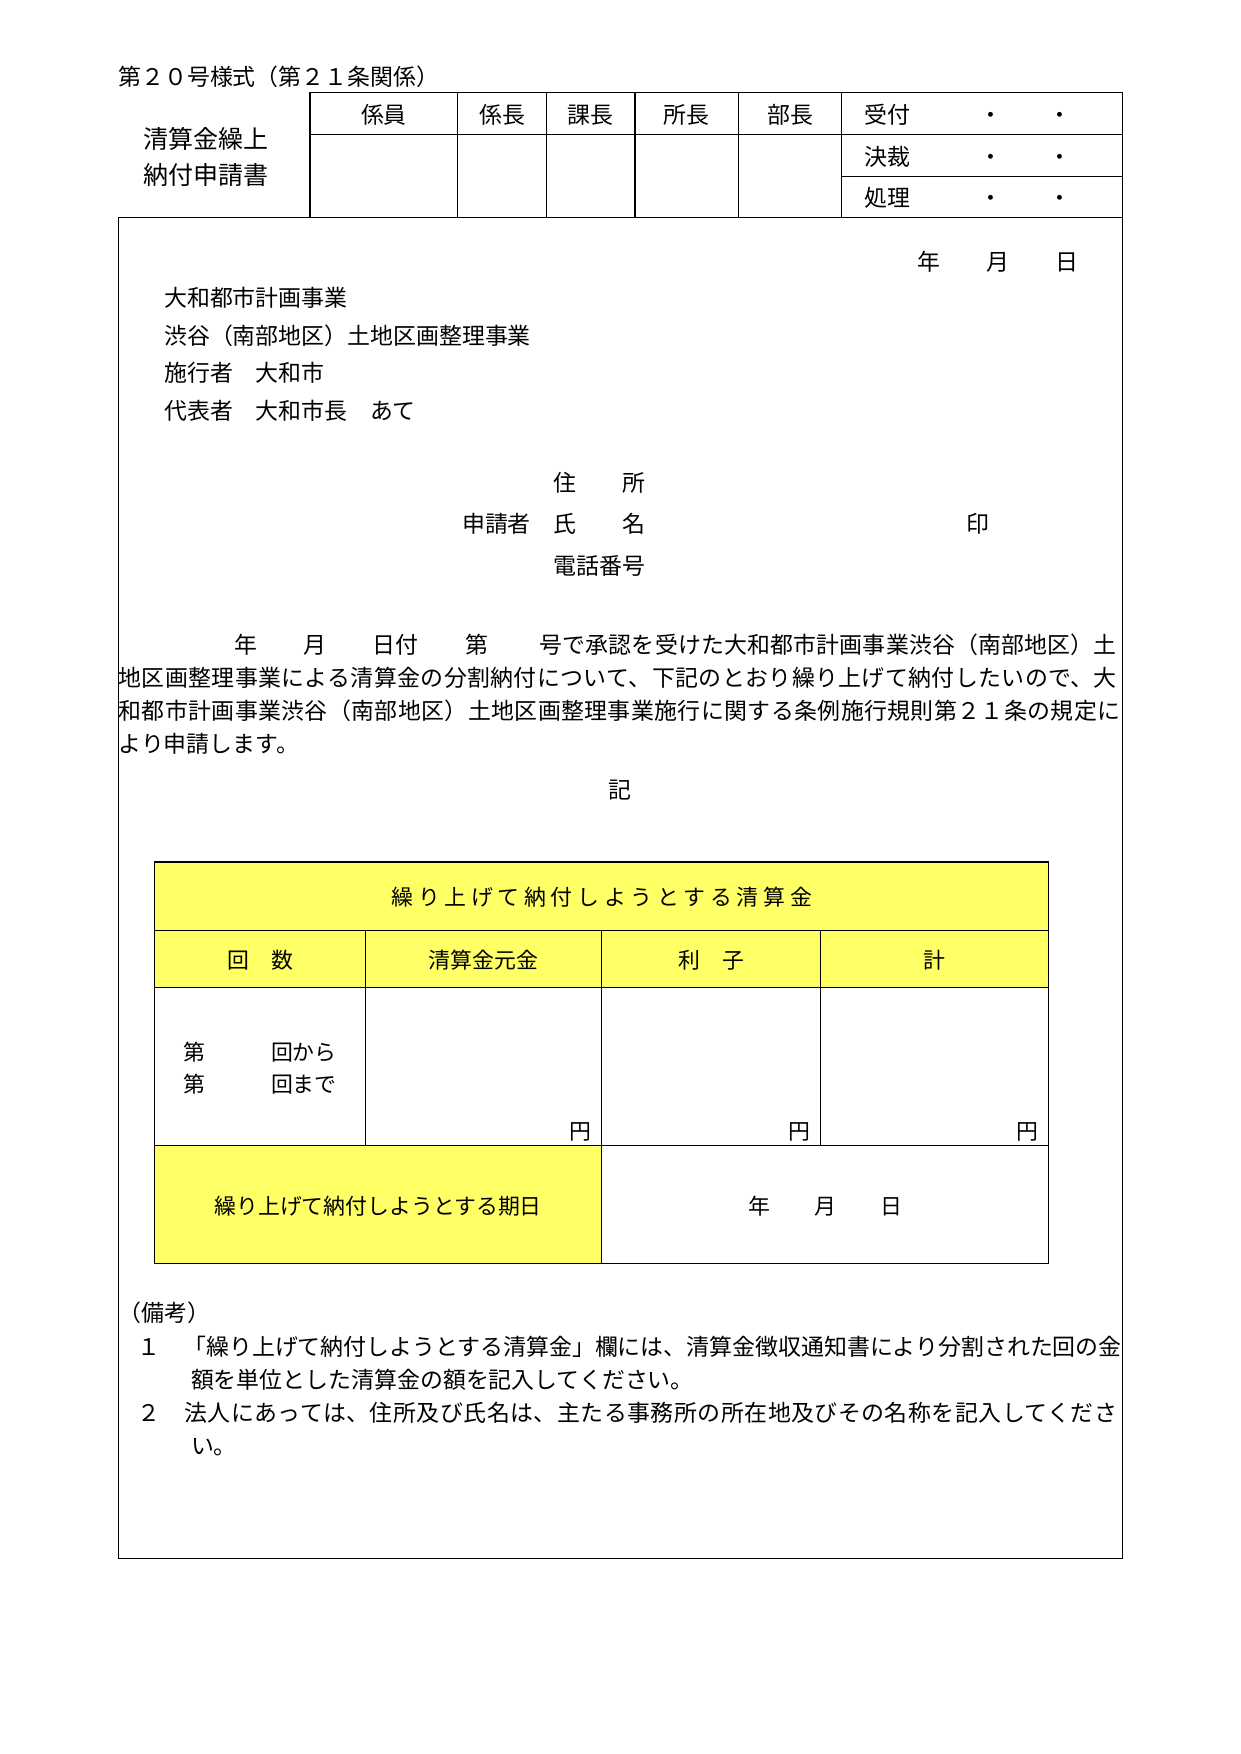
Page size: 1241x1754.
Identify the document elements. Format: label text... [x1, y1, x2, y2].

table_header 清算金繰上 納付申請書 [118, 92, 309, 217]
table_cell 決裁 ・ ・ [842, 135, 1122, 176]
table_cell 処理 ・ ・ [842, 177, 1122, 217]
table_cell 年 月 日 大和都市計画事業 渋谷（南部地区）土地区画整理事業 施行者 大和市 代表者 大和市長 あて 住 所 申請者 氏 名 印 電話番号 年 月 日付 第 号で承認を受けた大和都市計画事業渋谷（南部地区）土地区画整理事業による清算金の分割納付について、下記のとおり繰り上げて納付したいので、大和都市計画事業渋谷（南部地区）土地区画整理事業施行に関する条例施行規則第２１条の規定により申請します。 記 （備考） １ 「繰り上げて納付しようとする清算金」欄には、清算金徴収通知書により分割された回の金額を単位とした清算金の額を記入してください。 ２ 法人にあっては、住所及び氏名は、主たる事務所の所在地及びその名称を記入してください。 [119, 218, 1122, 1557]
table_cell [458, 135, 546, 217]
table_header 部長 [739, 93, 841, 134]
table_header 係長 [458, 93, 546, 134]
table_header 所長 [636, 93, 738, 134]
table_cell [739, 135, 841, 217]
table_cell [311, 135, 457, 217]
text 第２０号様式（第２１条関係） [118, 59, 1122, 92]
table_cell [636, 135, 738, 217]
table_header 課長 [547, 93, 634, 134]
table_cell [547, 135, 634, 217]
table_header 係員 [311, 93, 457, 134]
table_header 受付 ・ ・ [842, 93, 1122, 134]
